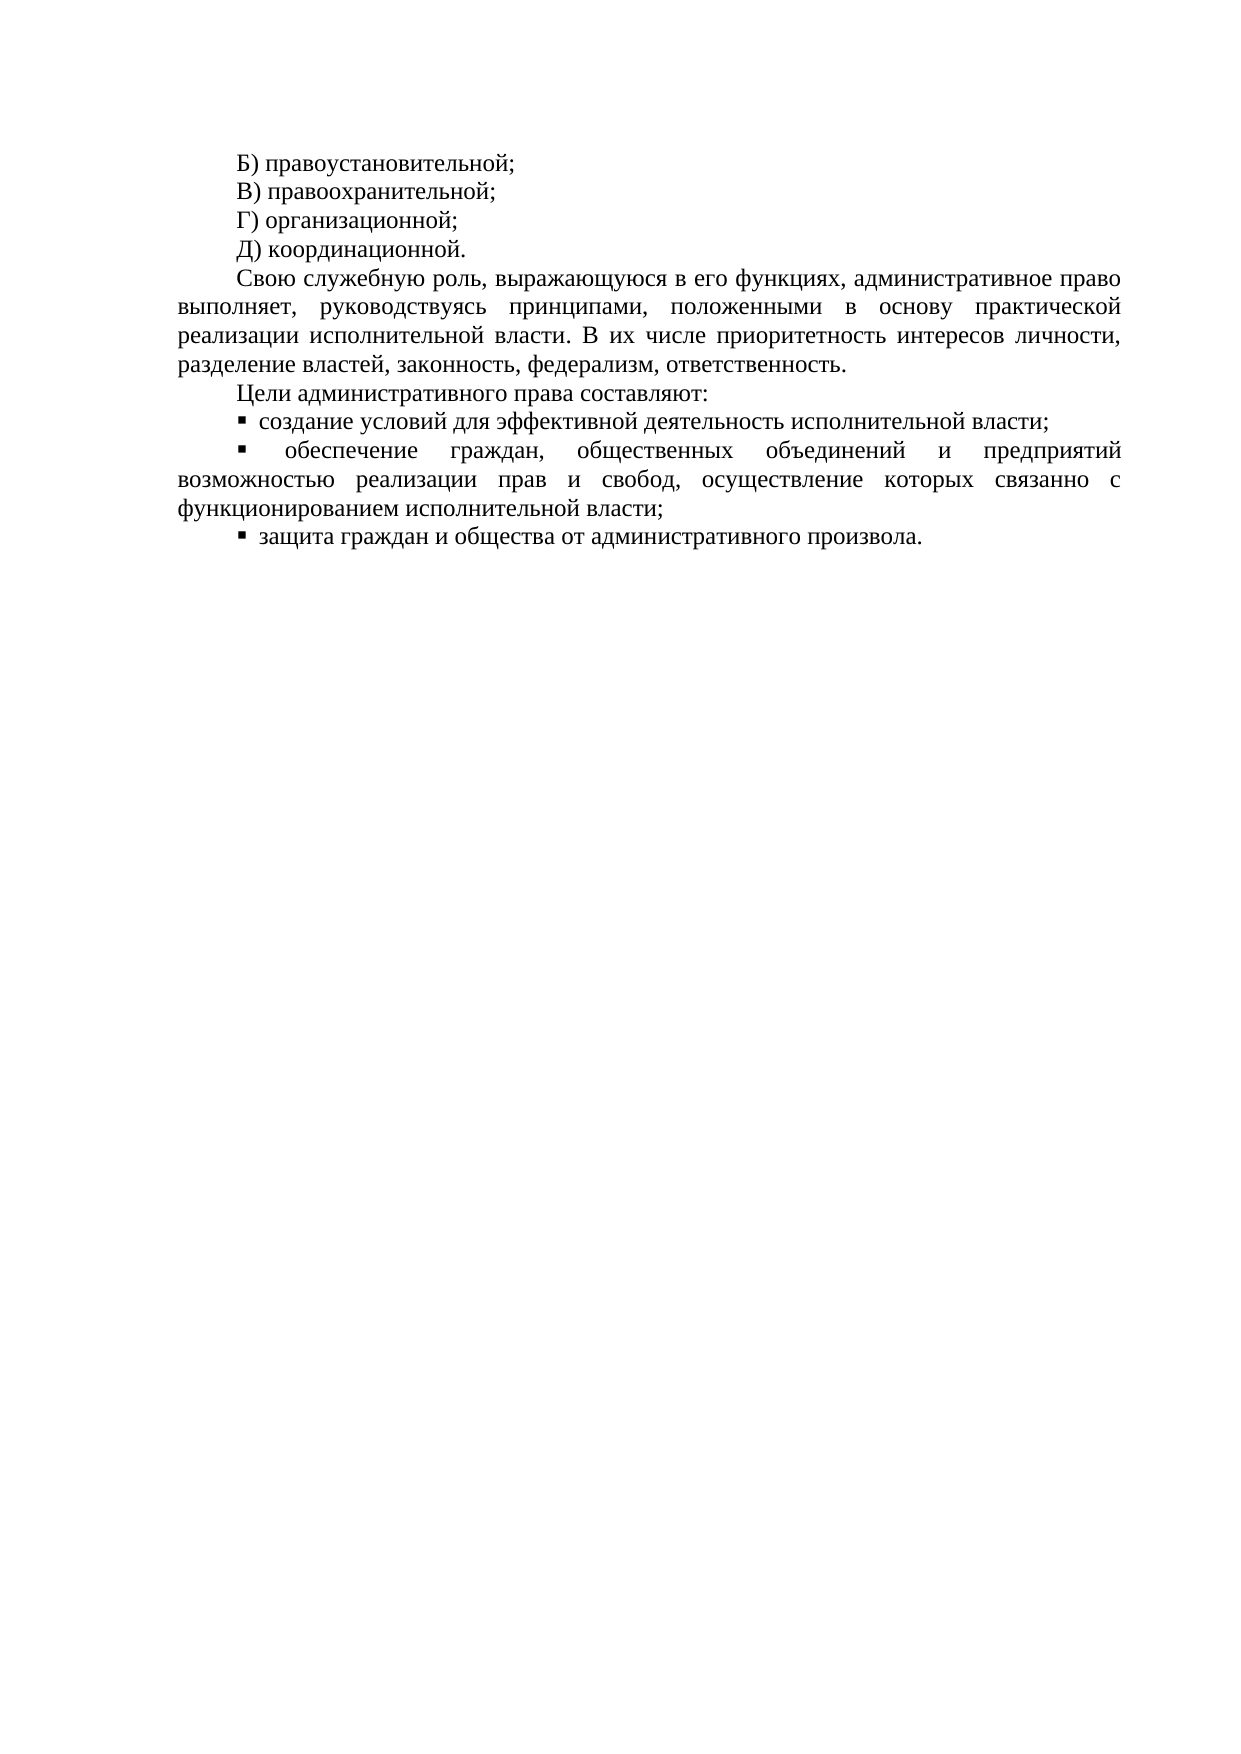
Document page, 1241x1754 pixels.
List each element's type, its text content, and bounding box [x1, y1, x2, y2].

text Свою служебную роль, выражающуюся в его функциях, административное право выполняет, руководствуясь принципами, положенными в основу практической реализации исполнительной власти. В их числе приоритетность интересов личности, разделение властей, законность, федерализм, ответственность. [177, 263, 1122, 378]
text Г) организационной; [177, 205, 1122, 234]
text Цели административного права составляют: [177, 378, 1122, 406]
text Б) правоустановительной; [177, 148, 1122, 176]
list защита граждан и общества от административного произвола. [177, 521, 1122, 550]
text В) правоохранительной; [177, 176, 1122, 205]
list обеспечение граждан, общественных объединений и предприятий возможностью реализации прав и свобод, осуществление которых связанно с функционированием исполнительной власти; [177, 435, 1122, 521]
list создание условий для эффективной деятельность исполнительной власти; [177, 406, 1122, 435]
text Д) координационной. [177, 234, 1122, 263]
